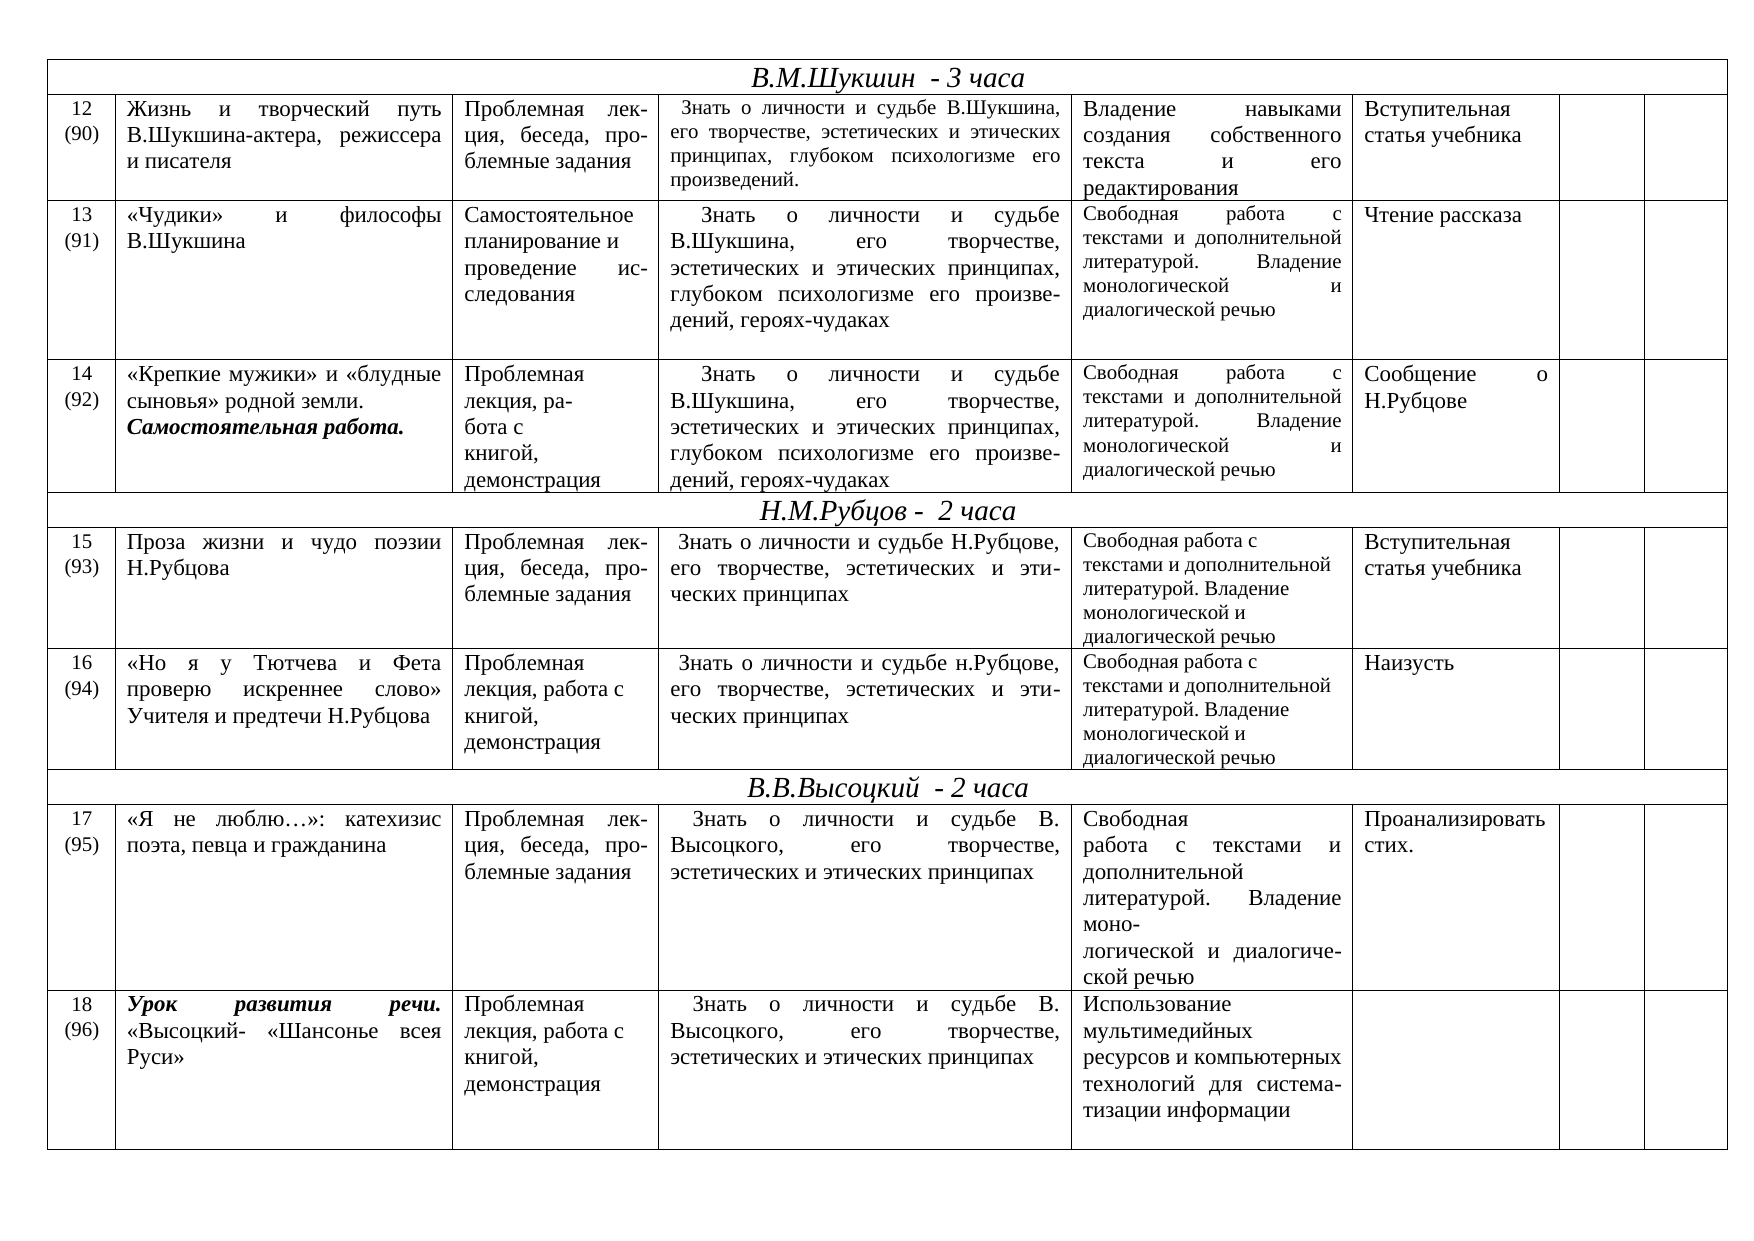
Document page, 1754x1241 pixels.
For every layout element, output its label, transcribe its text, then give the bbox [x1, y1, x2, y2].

table_cell 12 (90) [48, 95, 115, 200]
table_cell Самостоятельное планирование и проведение исследования [453, 201, 658, 359]
table_cell Сообщение о Н.Рубцове [1353, 360, 1559, 492]
table_cell [1353, 991, 1559, 1149]
table_cell Свободная работа с текстами и дополнительной литературой. Владение монологической и диалогической речью [1072, 528, 1352, 648]
table_cell Наизусть [1353, 649, 1559, 769]
table_cell Знать о личности и судьбе Н.Рубцове, его творчестве, эстетических и этических принципах [659, 528, 1071, 648]
table_cell [1645, 95, 1727, 200]
table_cell Вступительная статья учебника [1353, 528, 1559, 648]
table_cell Свободная работа с текстами и дополнительной литературой. Владение монологической и диалогической речью [1072, 360, 1352, 492]
table_cell Проанализировать стих. [1353, 805, 1559, 989]
table_cell [1645, 991, 1727, 1149]
table_cell [1560, 991, 1644, 1149]
table_cell Знать о личности и судьбе В.Шукшина, его творчестве, эстетических и этических принципах, глубоком психологизме его произведений, героях-чудаках [659, 201, 1071, 359]
table_cell Свободная работа с текстами и дополнительной литературой. Владение моно- логической и диалогической речью [1072, 805, 1352, 989]
table_cell Знать о личности и судьбе н.Рубцове, его творчестве, эстетических и этических принципах [659, 649, 1071, 769]
table_cell 14 (92) [48, 360, 115, 492]
table_cell [1560, 360, 1644, 492]
table_cell «Но я у Тютчева и Фета проверю искреннее слово» Учителя и предтечи Н.Рубцова [116, 649, 452, 769]
table_cell [1645, 360, 1727, 492]
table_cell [1072, 95, 1352, 200]
table_cell Жизнь и творческий путь В.Шукшина-актера, режиссера и писателя [116, 95, 452, 200]
table_cell [1645, 528, 1727, 648]
table_cell [1560, 528, 1644, 648]
table_cell [1645, 201, 1727, 359]
table_cell Использование мультимедийных ресурсов и компьютерных технологий для систематизации информации [1072, 991, 1352, 1149]
table_cell Проблемная лекция, беседа, проблемные задания [453, 528, 658, 648]
table_cell Проза жизни и чудо поэзии Н.Рубцова [116, 528, 452, 648]
table_cell [1645, 649, 1727, 769]
table_cell [1560, 201, 1644, 359]
table_cell [1645, 805, 1727, 989]
table_cell Проблемная лекция, работа с книгой, демонстрация [453, 991, 658, 1149]
table_cell «Чудики» и философы В.Шукшина [116, 201, 452, 359]
table_cell «Я не люблю…»: катехизис поэта, певца и гражданина [116, 805, 452, 989]
table_cell Свободная работа с текстами и дополнительной литературой. Владение монологической и диалогической речью [1072, 201, 1352, 359]
table_cell 13 (91) [48, 201, 115, 359]
table_cell Проблемная лекция, ра- бота с книгой, демонстрация [453, 360, 658, 492]
table_cell Проблемная лекция, беседа, проблемные задания [453, 805, 658, 989]
table_cell «Крепкие мужики» и «блудные сыновья» родной земли. Самостоятельная работа. [116, 360, 452, 492]
table_cell Знать о личности и судьбе В. Высоцкого, его творчестве, эстетических и этических принципах [659, 805, 1071, 989]
table_cell Свободная работа с текстами и дополнительной литературой. Владение монологической и диалогической речью [1072, 649, 1352, 769]
table_cell Знать о личности и судьбе В.Шукшина, его творчестве, эстетических и этических принципах, глубоком психологизме его произведений, героях-чудаках [659, 360, 1071, 492]
table_cell Проблемная лекция, работа с книгой, демонстрация [453, 649, 658, 769]
table_cell Н.М.Рубцов - 2 часа [48, 493, 1727, 527]
table_cell Урок развития речи. «Высоцкий- «Шансонье всея Руси» [116, 991, 452, 1149]
table_cell В.М.Шукшин - 3 часа [48, 60, 1727, 94]
table_cell 17 (95) [48, 805, 115, 989]
table_cell Проблемная лекция, беседа, проблемные задания [453, 95, 658, 200]
table_cell 15 (93) [48, 528, 115, 648]
table_cell [1560, 805, 1644, 989]
table_cell Знать о личности и судьбе В. Высоцкого, его творчестве, эстетических и этических принципах [659, 991, 1071, 1149]
table_cell 18 (96) [48, 991, 115, 1149]
table_cell Вступительная статья учебника [1353, 95, 1559, 200]
table_cell [1560, 649, 1644, 769]
table_cell Знать о личности и судьбе В.Шукшина, его творчестве, эстетических и этических принципах, глубоком психологизме его произведений. [659, 95, 1071, 200]
table_cell 16 (94) [48, 649, 115, 769]
table_cell Чтение рассказа [1353, 201, 1559, 359]
table_cell В.В.Высоцкий - 2 часа [48, 770, 1727, 804]
table_cell [1560, 95, 1644, 200]
